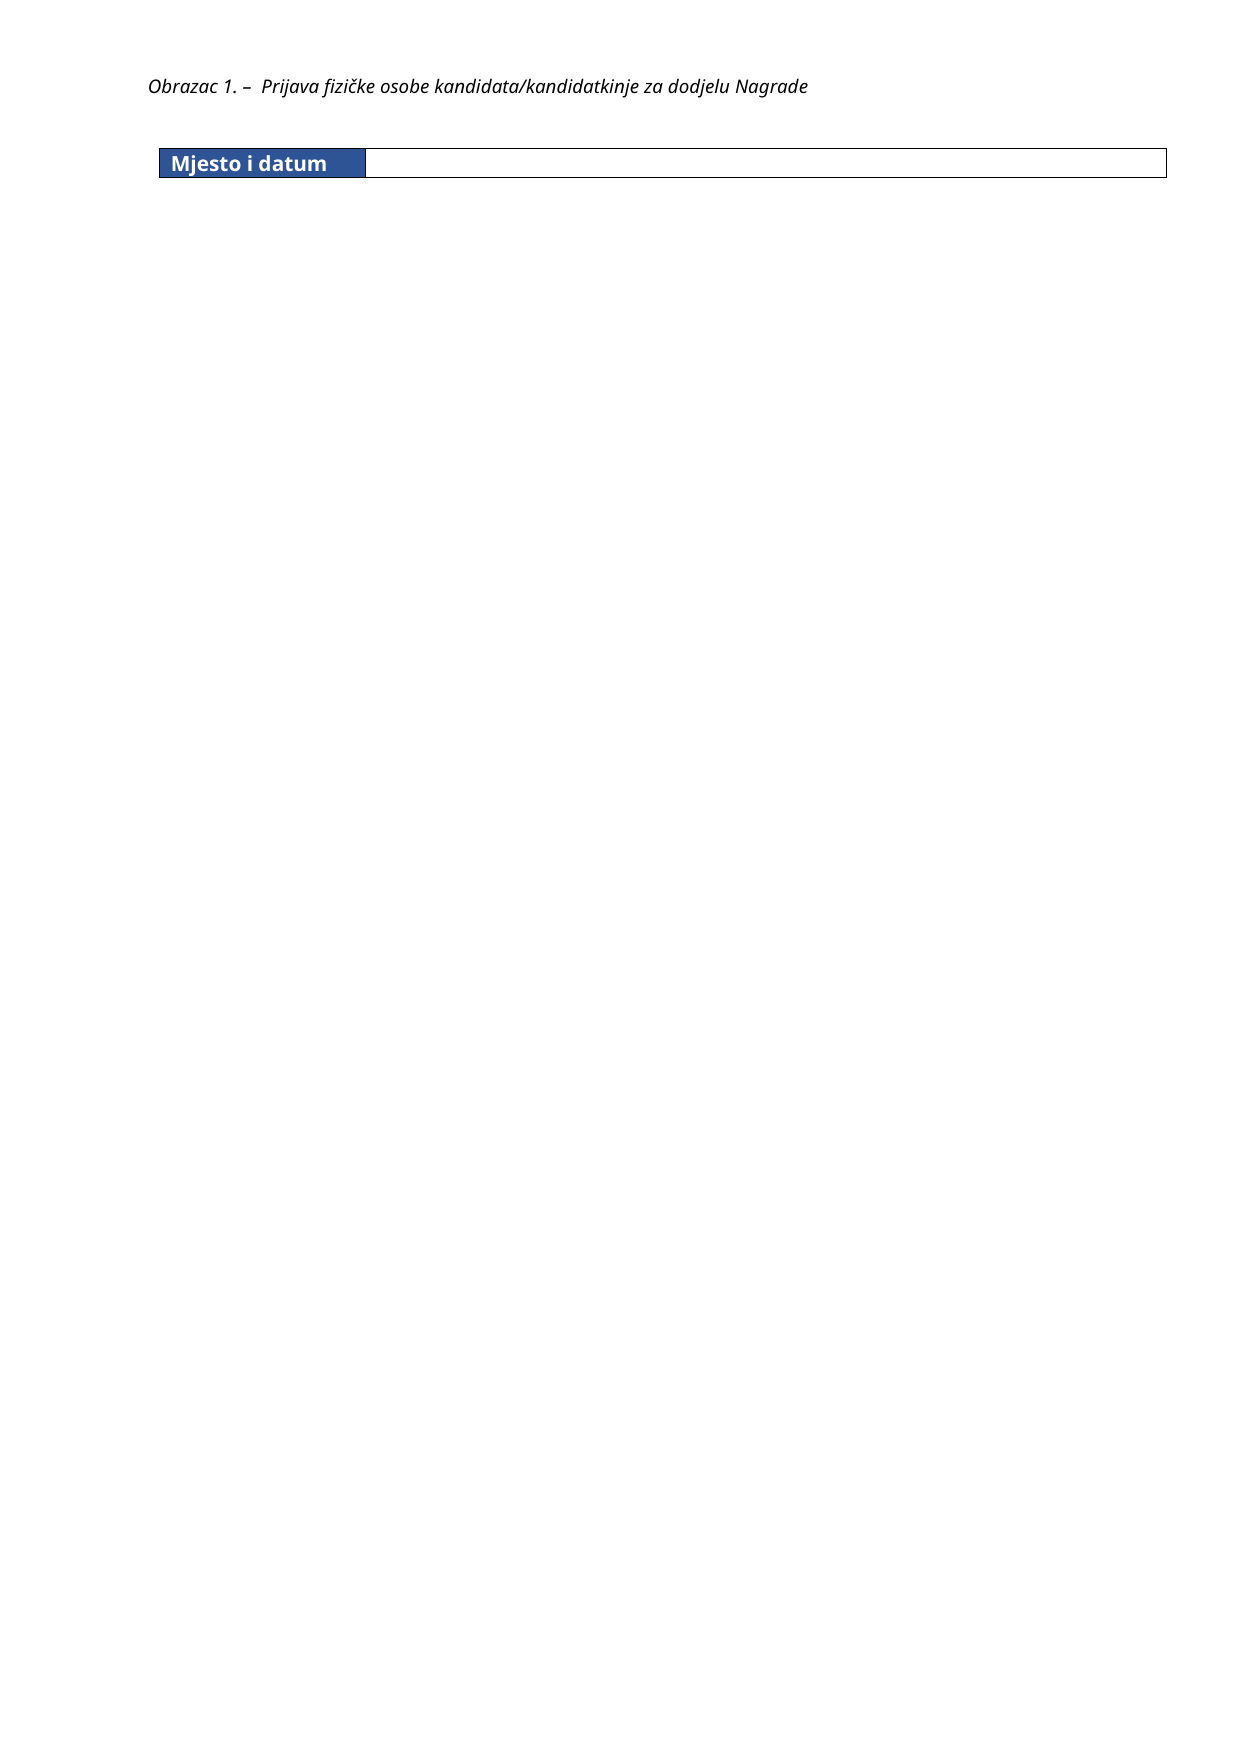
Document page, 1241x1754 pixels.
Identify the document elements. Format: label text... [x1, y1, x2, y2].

table_header [366, 149, 1166, 177]
table_header Mjesto i datum [160, 149, 365, 177]
